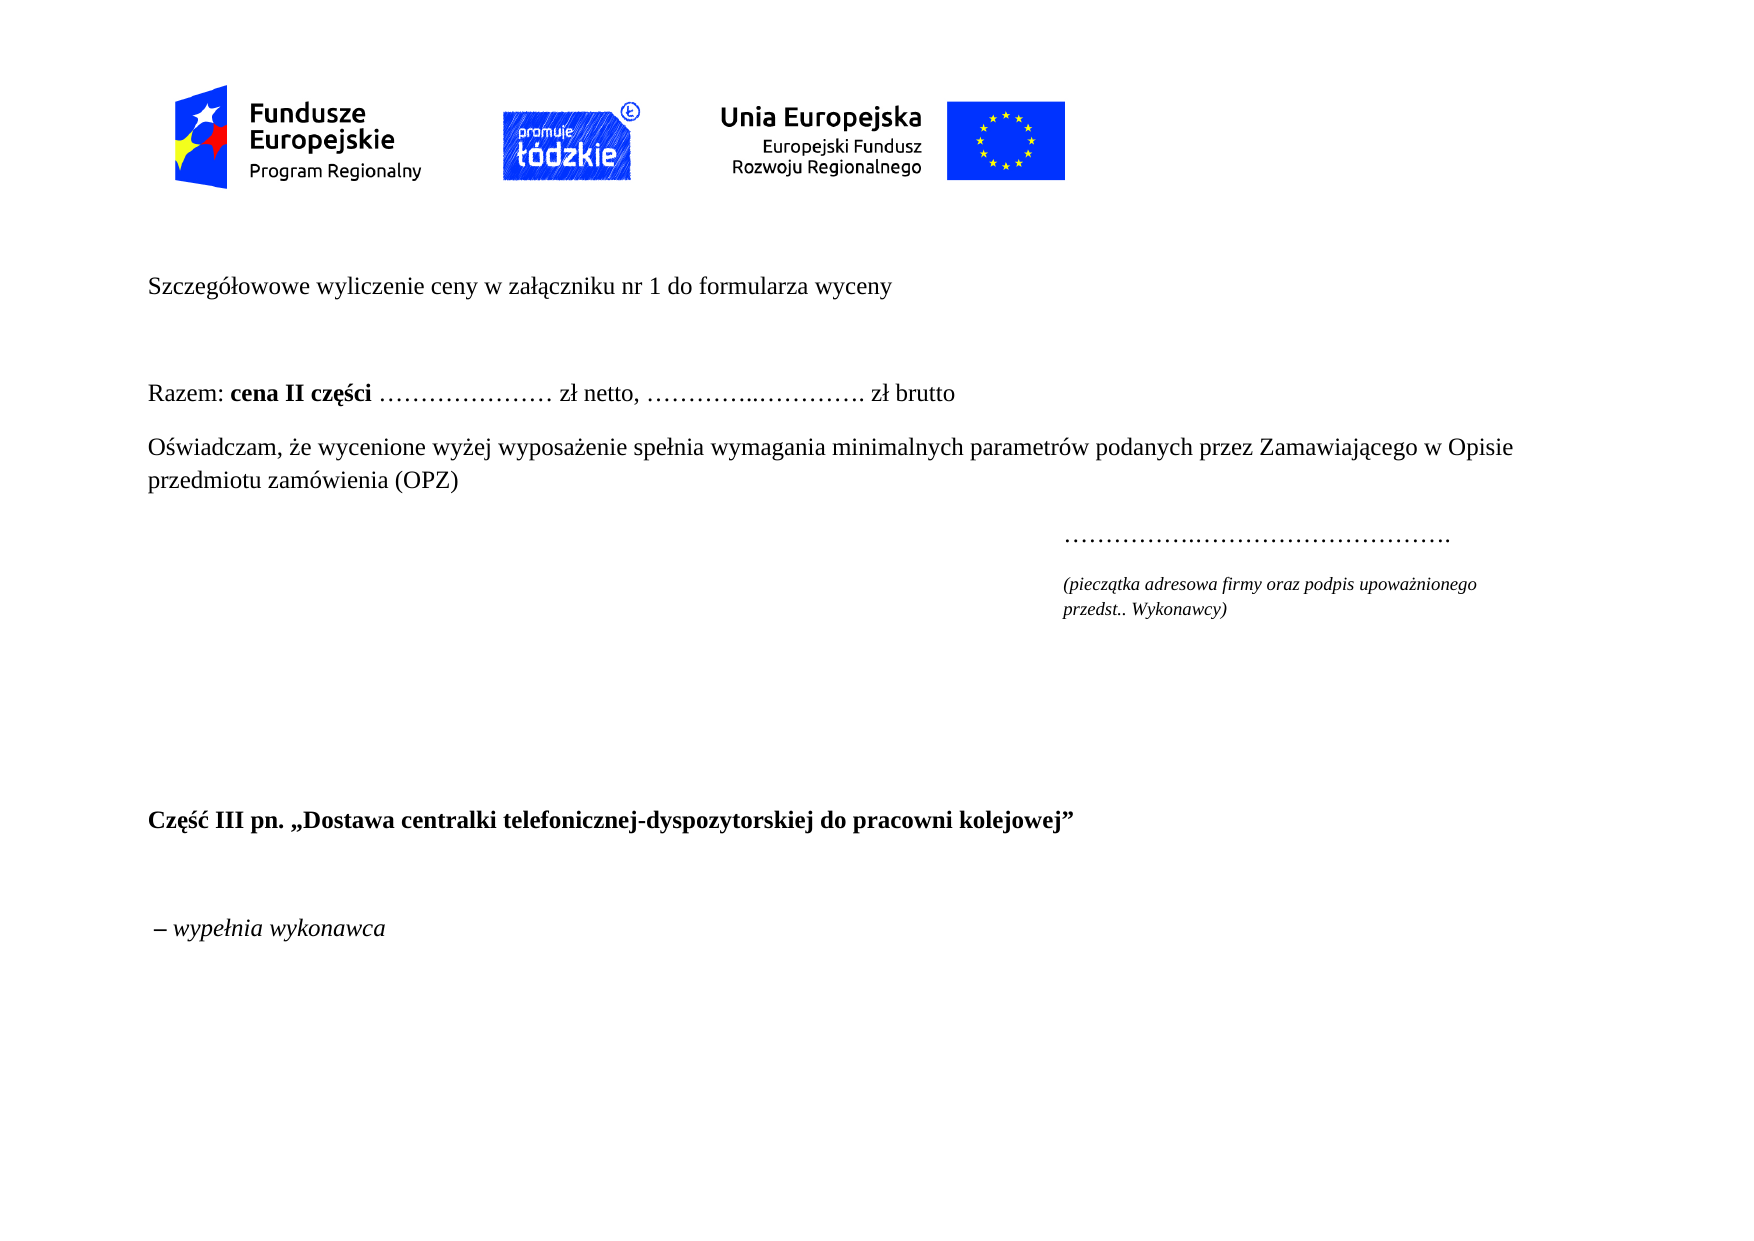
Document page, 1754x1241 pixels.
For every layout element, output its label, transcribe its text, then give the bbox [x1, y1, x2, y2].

text Oświadczam, że wycenione wyżej wyposażenie spełnia wymagania minimalnych parametrów podanych przez Zamawiającego w Opisie przedmiotu zamówienia (OPZ) [148, 432, 1606, 494]
text – wypełnia wykonawca [148, 913, 1606, 974]
text (pieczątka adresowa firmy oraz podpis upoważnionego przedst.. Wykonawcy) [1063, 573, 1606, 619]
text Szczegółowowe wyliczenie ceny w załączniku nr 1 do formularza wyceny [148, 271, 1606, 299]
text Część III pn. „Dostawa centralki telefonicznej-dyspozytorskiej do pracowni kolejowej” [148, 805, 1606, 834]
text …………….…………………………. [1063, 519, 1606, 548]
text Razem: cena II części ………………… zł netto, …………..…………. zł brutto [148, 378, 1606, 407]
picture [147, 59, 1092, 217]
